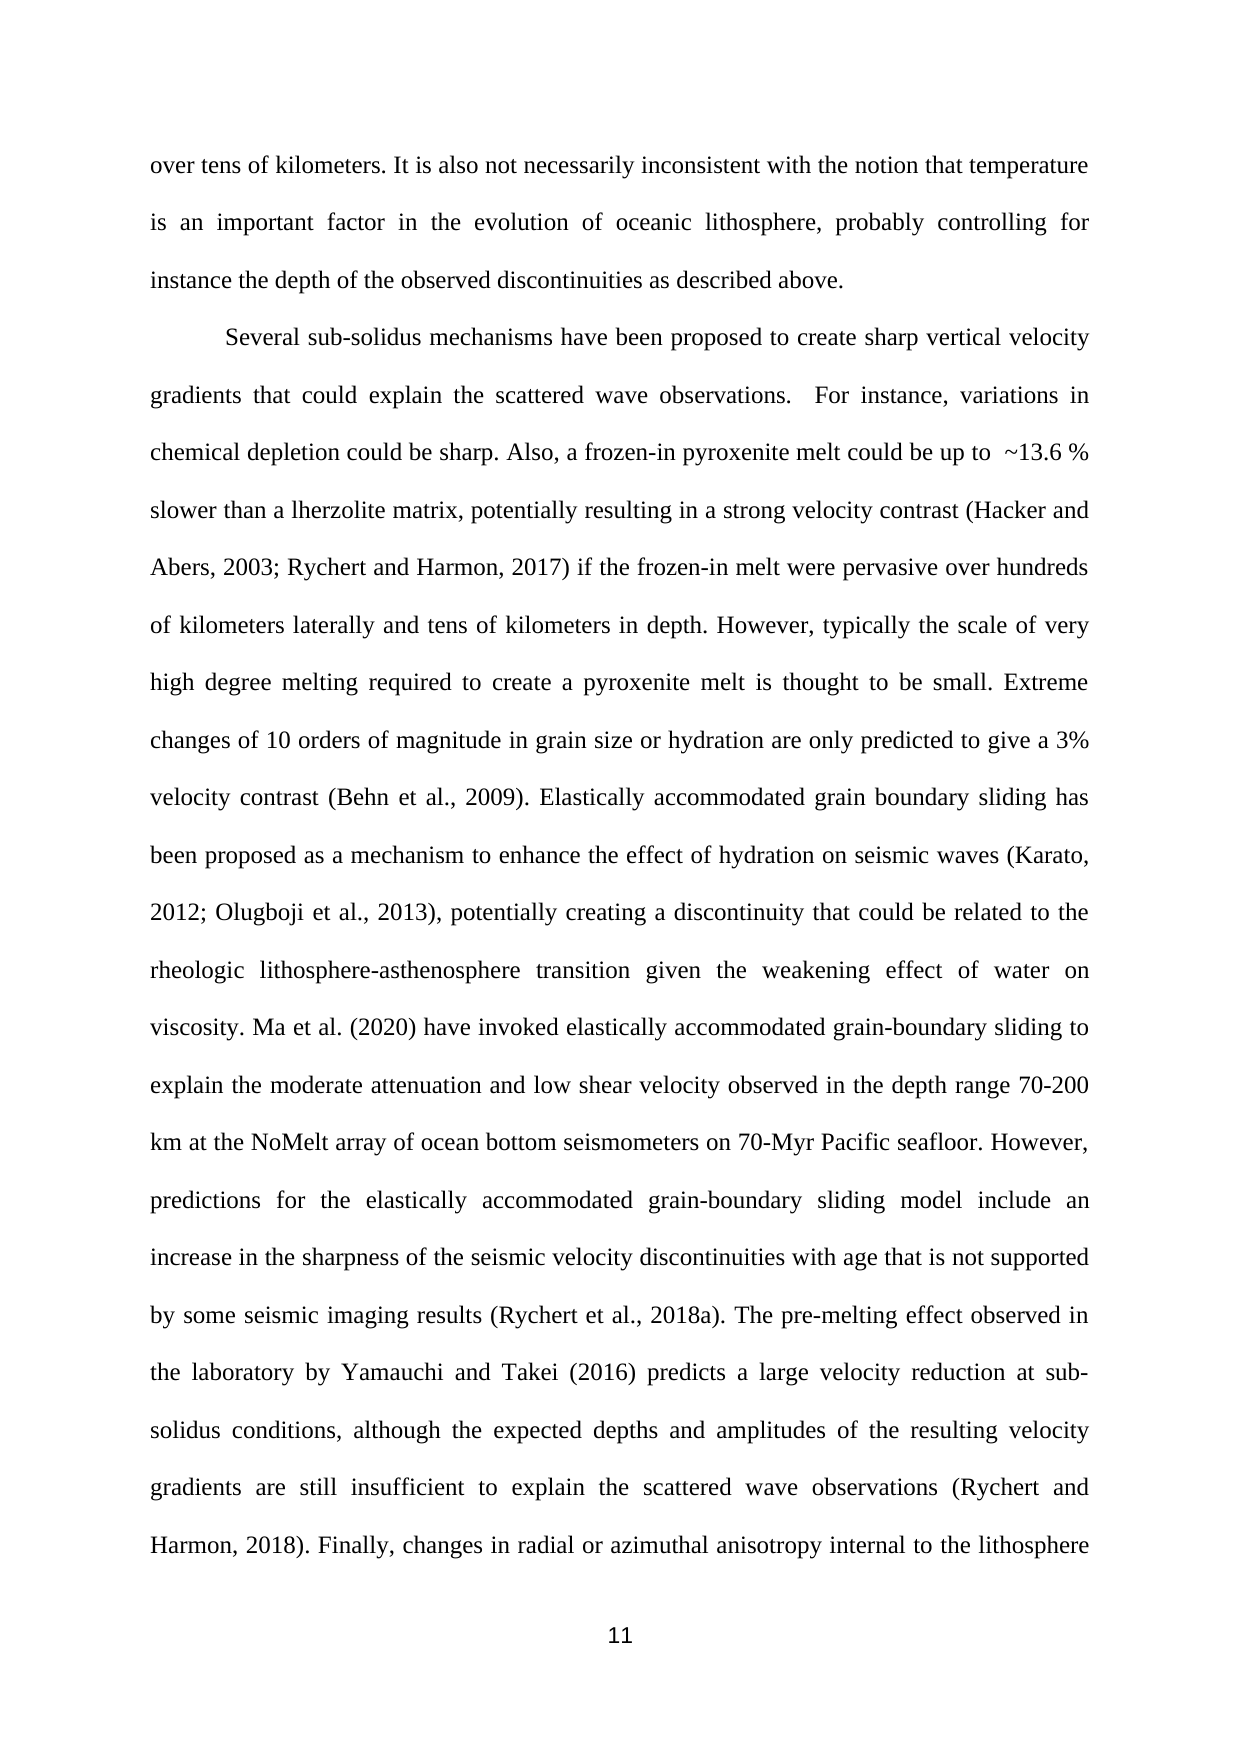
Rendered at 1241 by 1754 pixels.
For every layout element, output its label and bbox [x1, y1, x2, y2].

text [150, 150, 1090, 294]
text [150, 322, 1090, 1559]
